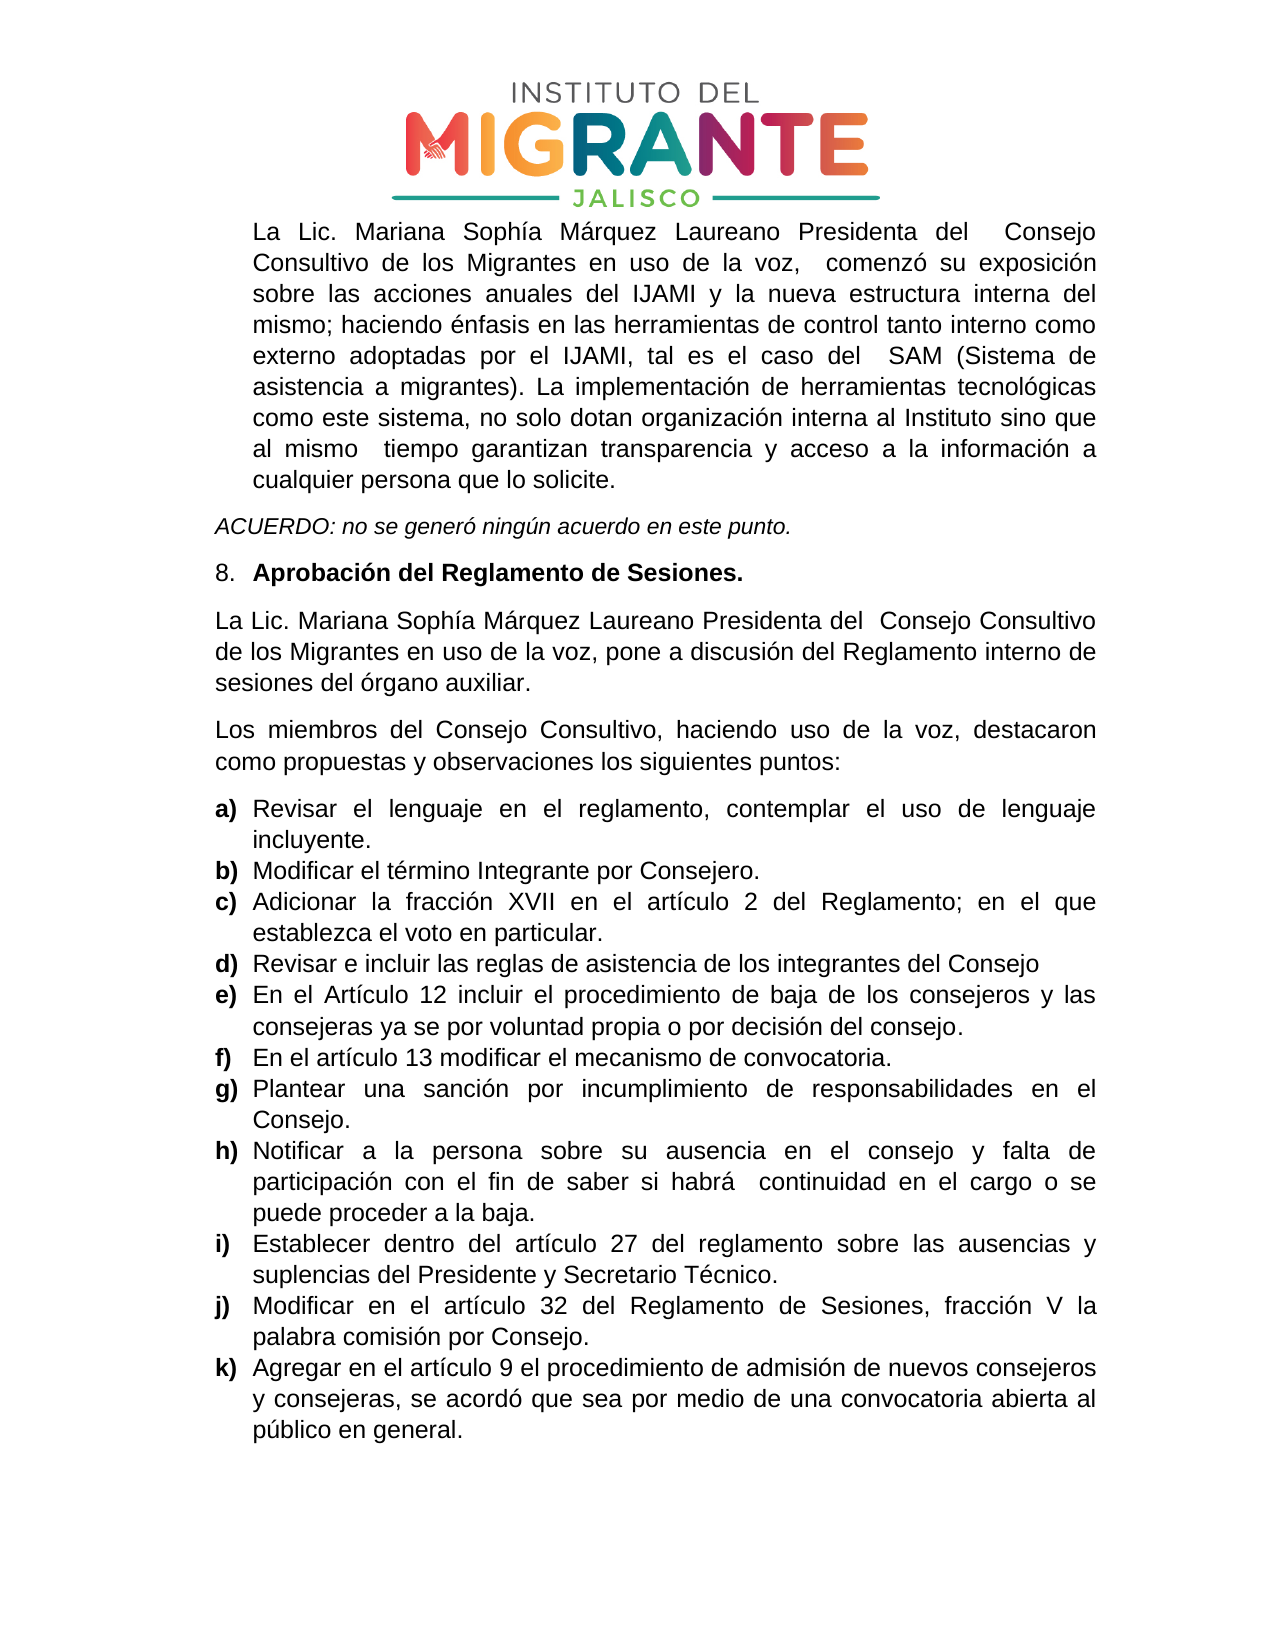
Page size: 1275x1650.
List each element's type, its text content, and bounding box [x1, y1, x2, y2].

list Agregar en el artículo 9 el procedimiento de admisión de nuevos consejeros y consejeras, se acordó que sea por medio de una convocatoria abierta al público en general. [215, 1353, 1098, 1444]
text Los miembros del Consejo Consultivo, haciendo uso de la voz, destacaron como propuestas y observaciones los siguientes puntos: [215, 716, 1098, 775]
list Modificar el término Integrante por Consejero. [215, 856, 1098, 885]
list Notificar a la persona sobre su ausencia en el consejo y falta de participación con el fin de saber si habrá continuidad en el cargo o se puede proceder a la baja. [215, 1136, 1098, 1227]
list Revisar el lenguaje en el reglamento, contemplar el uso de lenguaje incluyente. [215, 794, 1098, 854]
list Adicionar la fracción XVII en el artículo 2 del Reglamento; en el que establezca el voto en particular. [215, 887, 1098, 947]
list Modificar en el artículo 32 del Reglamento de Sesiones, fracción V la palabra comisión por Consejo. [215, 1291, 1098, 1351]
text La Lic. Mariana Sophía Márquez Laureano Presidenta del Consejo Consultivo de los Migrantes en uso de la voz, pone a discusión del Reglamento interno de sesiones del órgano auxiliar. [215, 606, 1098, 697]
list Plantear una sanción por incumplimiento de responsabilidades en el Consejo. [215, 1074, 1098, 1133]
list Revisar e incluir las reglas de asistencia de los integrantes del Consejo [215, 949, 1098, 978]
picture [385, 73, 890, 217]
list En el Artículo 12 incluir el procedimiento de baja de los consejeros y las consejeras ya se por voluntad propia o por decisión del consejo. [215, 981, 1098, 1040]
list Aprobación del Reglamento de Sesiones. [215, 558, 1098, 587]
list Establecer dentro del artículo 27 del reglamento sobre las ausencias y suplencias del Presidente y Secretario Técnico. [215, 1229, 1098, 1289]
text ACUERDO: no se generó ningún acuerdo en este punto. [215, 513, 1098, 539]
list En el artículo 13 modificar el mecanismo de convocatoria. [215, 1043, 1098, 1071]
list La Lic. Mariana Sophía Márquez Laureano Presidenta del Consejo Consultivo de los Migrantes en uso de la voz, comenzó su exposición sobre las acciones anuales del IJAMI y la nueva estructura interna del mismo; haciendo énfasis en las herramientas de control tanto interno como externo adoptadas por el IJAMI, tal es el caso del SAM (Sistema de asistencia a migrantes). La implementación de herramientas tecnológicas como este sistema, no solo dotan organización interna al Instituto sino que al mismo tiempo garantizan transparencia y acceso a la información a cualquier persona que lo solicite. [252, 217, 1098, 494]
